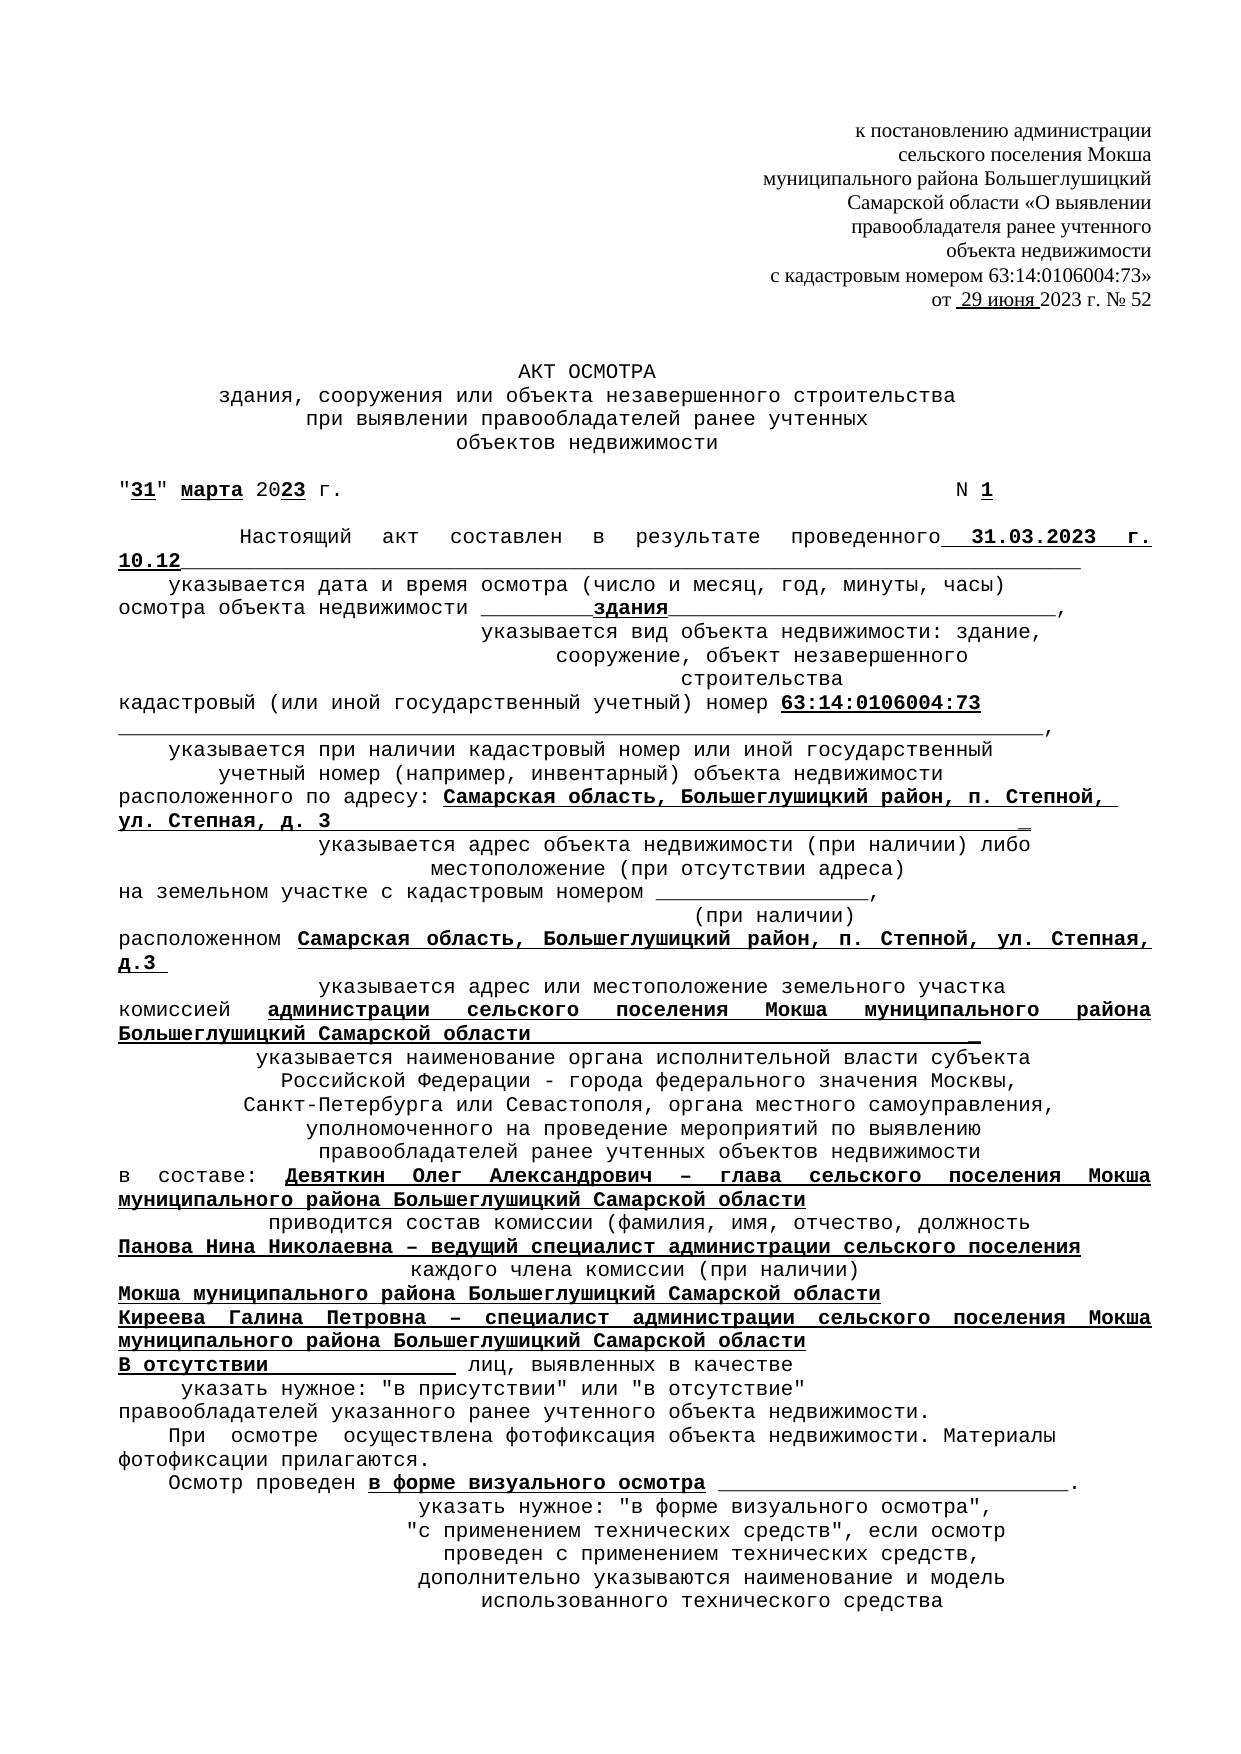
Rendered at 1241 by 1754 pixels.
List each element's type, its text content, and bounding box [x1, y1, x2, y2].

text __________________________________________________________________________, [118, 716, 1152, 739]
text сооружение, объект незавершенного [118, 645, 1152, 668]
text при выявлении правообладателей ранее учтенных [118, 408, 1152, 432]
text "31" марта 2023 г. N 1 [118, 479, 1152, 503]
text указывается наименование органа исполнительной власти субъекта [118, 1047, 1152, 1070]
text в составе: Девяткин Олег Александрович – глава сельского поселения Мокша муниципального района Большеглушицкий Самарской области [118, 1165, 1152, 1212]
text указывается адрес или местоположение земельного участка [118, 976, 1152, 999]
text расположенном Самарская область, Большеглушицкий район, п. Степной, ул. Степная, д.3 [118, 928, 1152, 976]
text Осмотр проведен в форме визуального осмотра ____________________________. [118, 1472, 1152, 1496]
text указывается адрес объекта недвижимости (при наличии) либо [118, 834, 1152, 857]
text указывается дата и время осмотра (число и месяц, год, минуты, часы) [118, 574, 1152, 597]
list от 29 июня 2023 г. № 52 [118, 287, 1152, 311]
list сельского поселения Мокша [118, 142, 1152, 166]
text указать нужное: "в присутствии" или "в отсутствие" [118, 1378, 1152, 1401]
text приводится состав комиссии (фамилия, имя, отчество, должность [118, 1212, 1152, 1236]
text использованного технического средства [118, 1591, 1152, 1614]
text Санкт-Петербурга или Севастополя, органа местного самоуправления, [118, 1094, 1152, 1118]
text фотофиксации прилагаются. [118, 1449, 1152, 1472]
text осмотра объекта недвижимости _________здания_______________________________, [118, 597, 1152, 621]
text уполномоченного на проведение мероприятий по выявлению [118, 1118, 1152, 1141]
text Российской Федерации - города федерального значения Москвы, [118, 1070, 1152, 1094]
list объекта недвижимости [118, 238, 1152, 262]
text указывается при наличии кадастровый номер или иной государственный [118, 739, 1152, 763]
text (при наличии) [118, 905, 1152, 928]
list с кадастровым номером 63:14:0106004:73» [118, 262, 1152, 287]
text на земельном участке с кадастровым номером _________________, [118, 881, 1152, 905]
text объектов недвижимости [118, 432, 1152, 456]
text указывается вид объекта недвижимости: здание, [118, 621, 1152, 645]
text правообладателей указанного ранее учтенного объекта недвижимости. [118, 1401, 1152, 1425]
text правообладателей ранее учтенных объектов недвижимости [118, 1141, 1152, 1165]
list правообладателя ранее учтенного [118, 214, 1152, 238]
text Настоящий акт составлен в результате проведенного 31.03.2023 г. 10.12________________________________________________________________________ [118, 526, 1152, 574]
text Киреева Галина Петровна – специалист администрации сельского поселения Мокша муниципального района Большеглушицкий Самарской области [118, 1328, 1152, 1354]
list Самарской области «О выявлении [118, 190, 1152, 214]
text Панова Нина Николаевна – ведущий специалист администрации сельского поселения [118, 1236, 1152, 1259]
text каждого члена комиссии (при наличии) [118, 1259, 1152, 1283]
text Мокша муниципального района Большеглушицкий Самарской области [118, 1283, 1152, 1307]
text проведен с применением технических средств, [118, 1543, 1152, 1567]
text дополнительно указываются наименование и модель [118, 1567, 1152, 1591]
list к постановлению администрации [118, 118, 1152, 142]
text АКТ ОСМОТРА [118, 361, 1152, 384]
text При осмотре осуществлена фотофиксация объекта недвижимости. Материалы [118, 1425, 1152, 1449]
text кадастровый (или иной государственный учетный) номер 63:14:0106004:73 [118, 692, 1152, 716]
text Киреева Галина Петровна – специалист администрации сельского поселения Мокша муниципального района Большеглушицкий Самарской области [118, 1307, 1152, 1326]
text здания, сооружения или объекта незавершенного строительства [118, 384, 1152, 408]
list муниципального района Большеглушицкий [118, 166, 1152, 190]
text "с применением технических средств", если осмотр [118, 1519, 1152, 1543]
text В отсутствии лиц, выявленных в качестве [118, 1354, 1152, 1378]
text учетный номер (например, инвентарный) объекта недвижимости [118, 763, 1152, 787]
text расположенного по адресу: Самарская область, Большеглушицкий район, п. Степной, ул. Степная, д. 3 _ [118, 787, 1152, 834]
text указать нужное: "в форме визуального осмотра", [118, 1496, 1152, 1519]
text местоположение (при отсутствии адреса) [118, 857, 1152, 881]
text строительства [118, 668, 1152, 692]
text комиссией администрации сельского поселения Мокша муниципального района Большеглушицкий Самарской области _ [118, 999, 1152, 1047]
